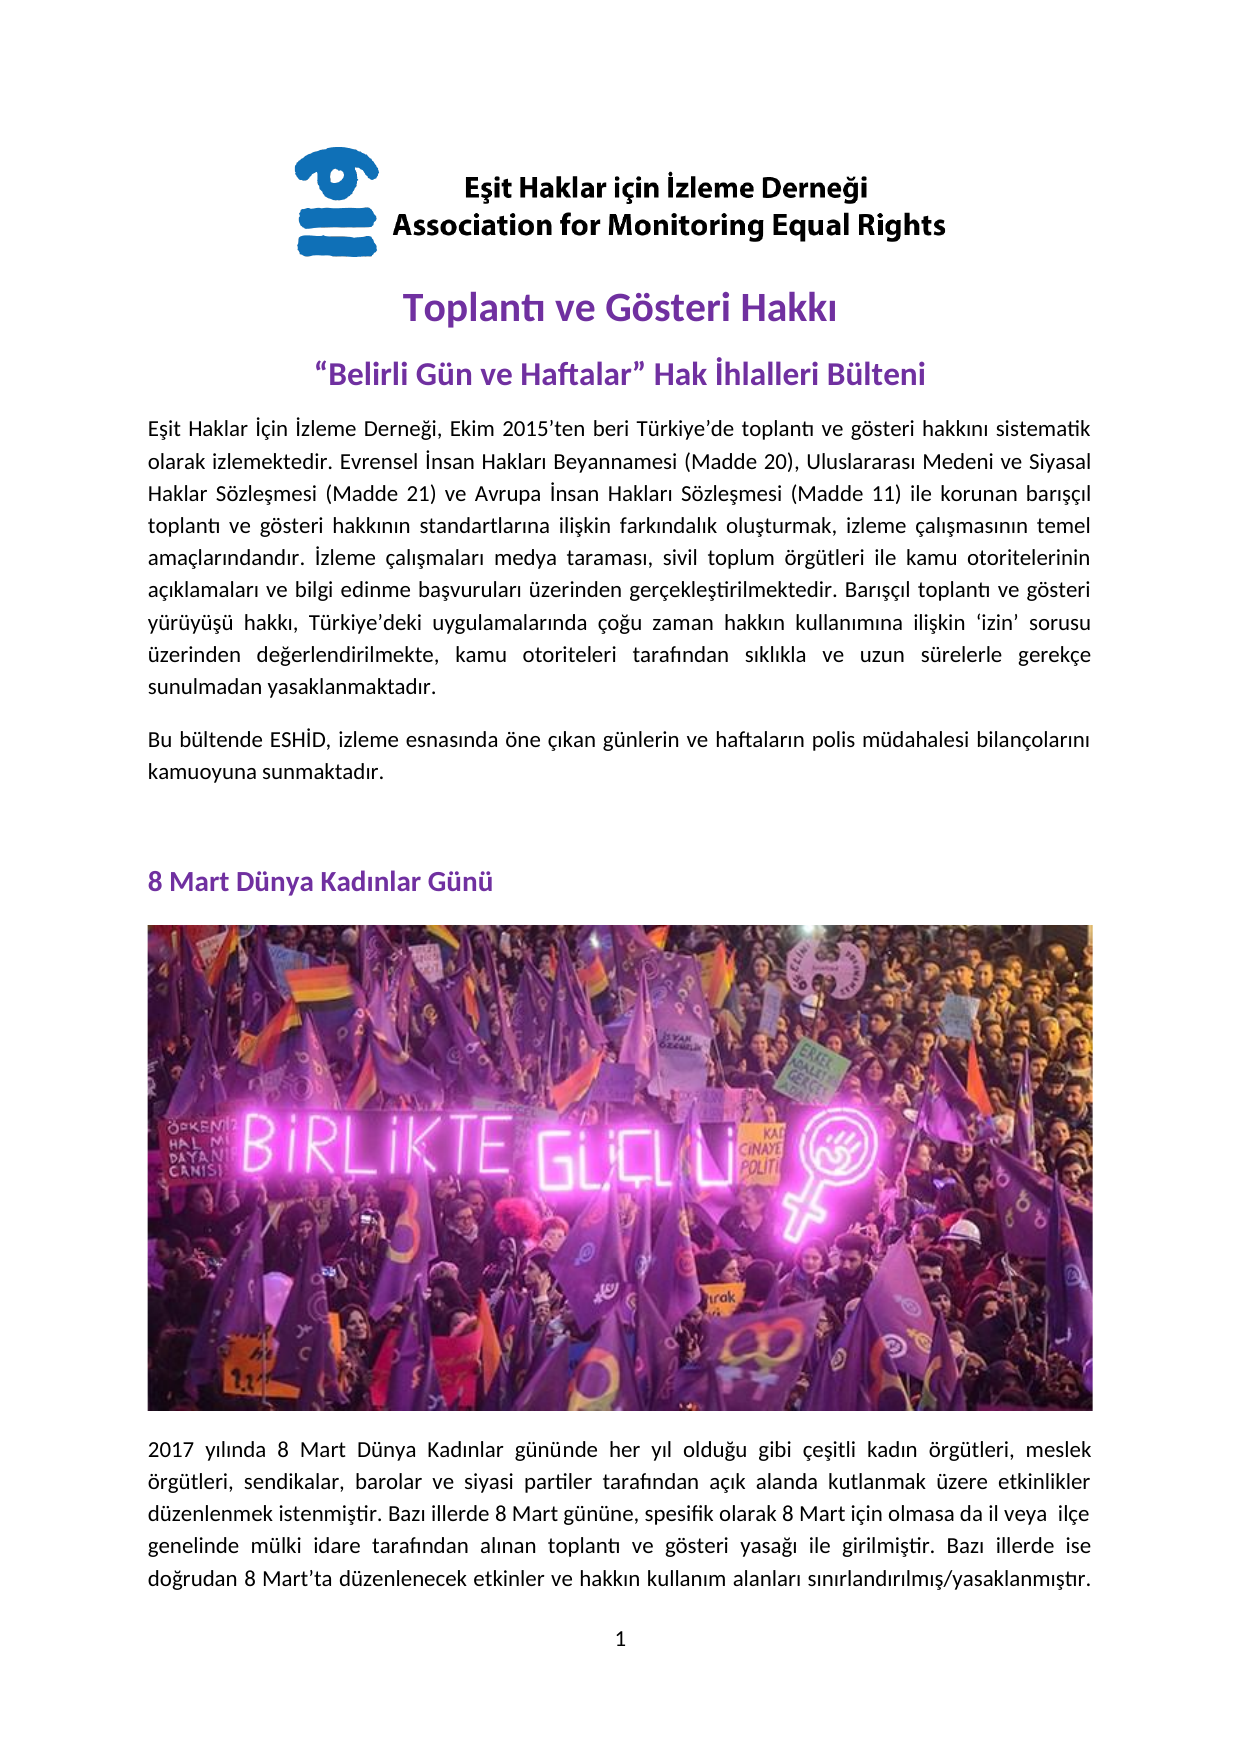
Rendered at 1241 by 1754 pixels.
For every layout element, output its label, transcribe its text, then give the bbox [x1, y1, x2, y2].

text 8 Mart Dünya Kadınlar Günü [148, 863, 1093, 899]
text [148, 1435, 1093, 1592]
picture [147, 925, 1093, 1411]
text “Belirli Gün ve Haftalar” Hak İhlalleri Bülteni [148, 353, 1093, 394]
text Toplantı ve Gösteri Hakkı [148, 281, 1093, 332]
picture [294, 147, 946, 257]
text Eşit Haklar İçin İzleme Derneği, Ekim 2015’ten beri Türkiye’de toplantı ve gösteri hakkını sistematik olarak izlemektedir. Evrensel İnsan Hakları Beyannamesi (Madde 20), Uluslararası Medeni ve Siyasal Haklar Sözleşmesi (Madde 21) ve Avrupa İnsan Hakları Sözleşmesi (Madde 11) ile korunan barışçıl toplantı ve gösteri hakkının standartlarına ilişkin farkındalık oluşturmak, izleme çalışmasının temel amaçlarındandır. İzleme çalışmaları medya taraması, sivil toplum örgütleri ile kamu otoritelerinin açıklamaları ve bilgi edinme başvuruları üzerinden gerçekleştirilmektedir. Barışçıl toplantı ve gösteri yürüyüşü hakkı, Türkiye’deki uygulamalarında çoğu zaman hakkın kullanımına ilişkin ‘izin’ sorusu üzerinden değerlendirilmekte, kamu otoriteleri tarafından sıklıkla ve uzun sürelerle gerekçe sunulmadan yasaklanmaktadır. [148, 414, 1093, 700]
text Bu bültende ESHİD, izleme esnasında öne çıkan günlerin ve haftaların polis müdahalesi bilançolarını kamuoyuna sunmaktadır. [148, 725, 1093, 785]
